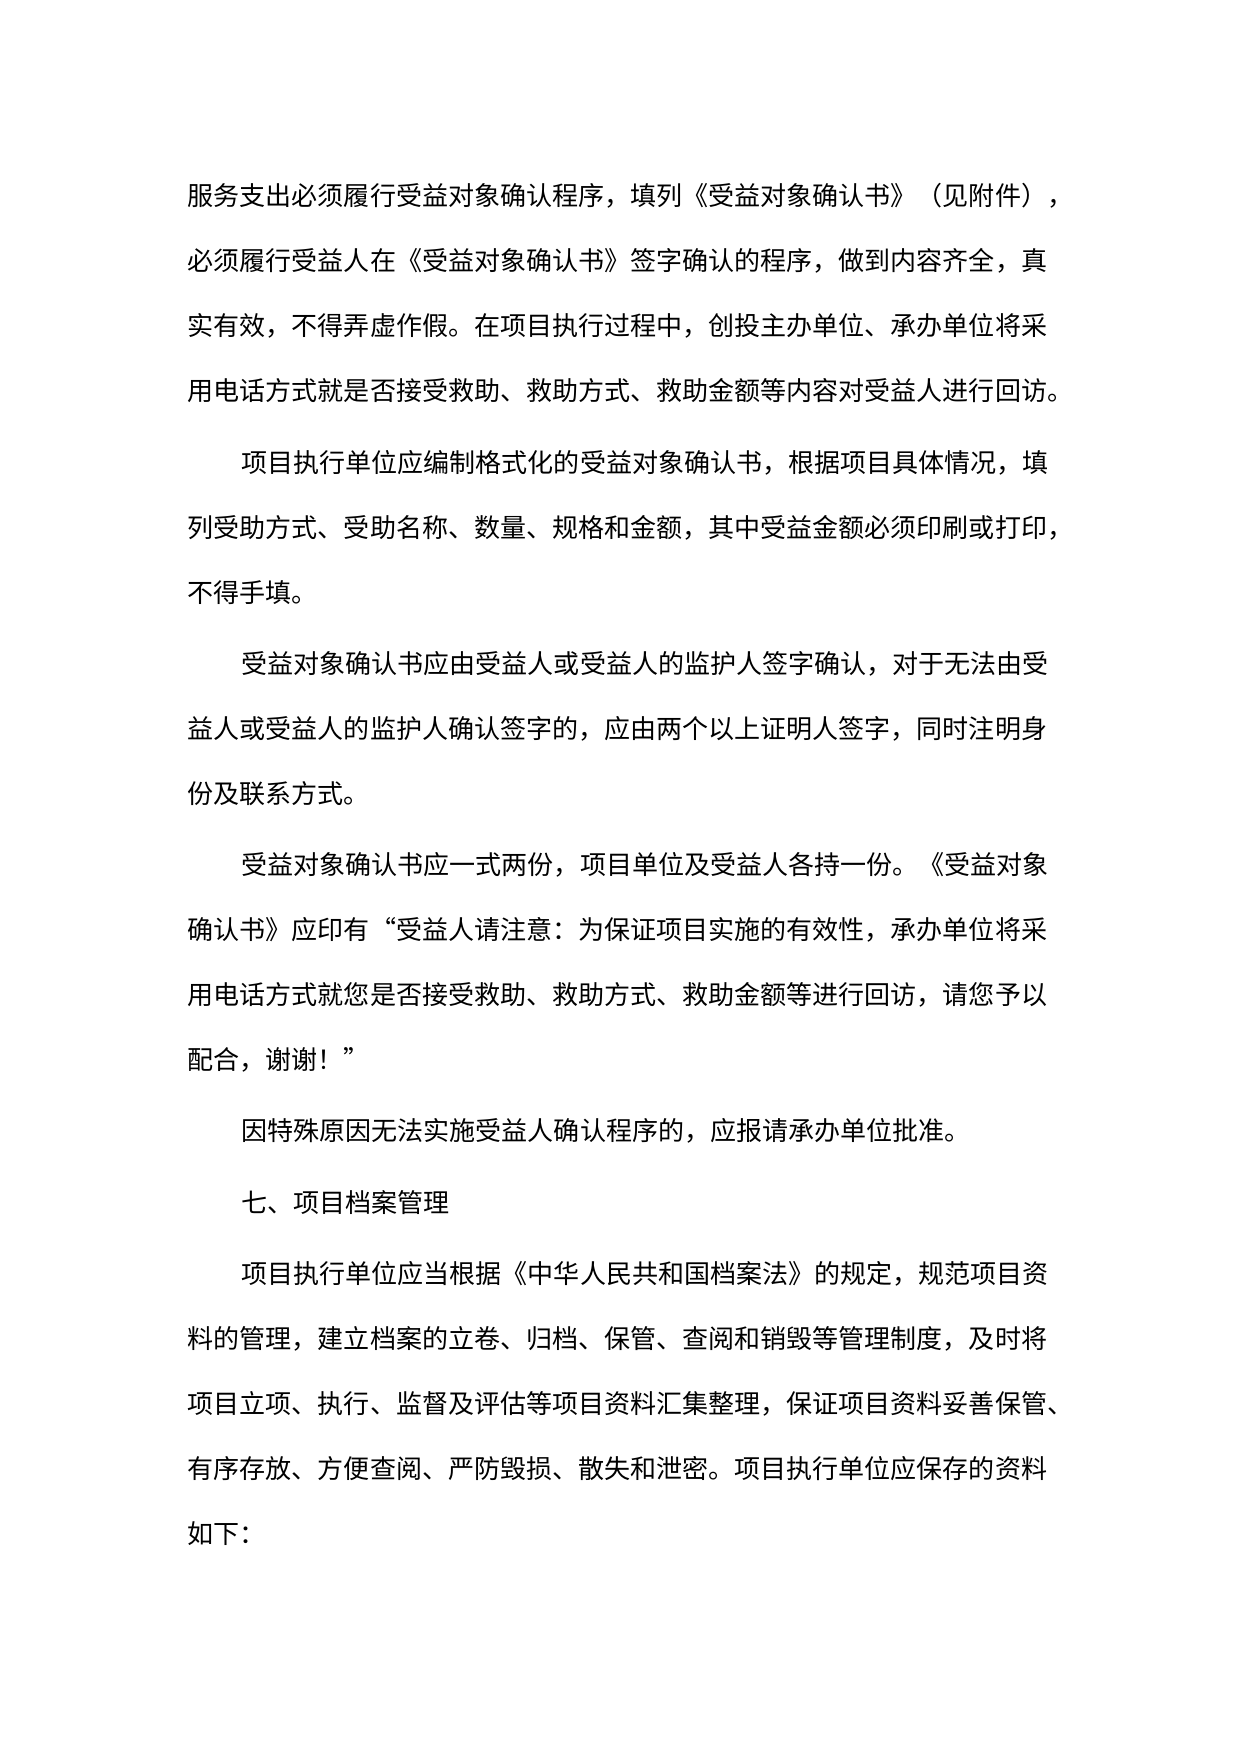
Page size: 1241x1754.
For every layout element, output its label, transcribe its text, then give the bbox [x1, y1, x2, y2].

text 受益对象确认书应一式两份，项目单位及受益人各持一份。《受益对象确认书》应印有“受益人请注意：为保证项目实施的有效性，承办单位将采用电话方式就您是否接受救助、救助方式、救助金额等进行回访，请您予以配合，谢谢！” [187, 831, 1053, 1091]
text 因特殊原因无法实施受益人确认程序的，应报请承办单位批准。 [187, 1097, 1053, 1162]
text 项目执行单位应当根据《中华人民共和国档案法》的规定，规范项目资料的管理，建立档案的立卷、归档、保管、查阅和销毁等管理制度，及时将项目立项、执行、监督及评估等项目资料汇集整理，保证项目资料妥善保管、有序存放、方便查阅、严防毁损、散失和泄密。项目执行单位应保存的资料如下： [187, 1239, 1053, 1564]
text 七、项目档案管理 [187, 1168, 1053, 1233]
text 受益对象确认书应由受益人或受益人的监护人签字确认，对于无法由受益人或受益人的监护人确认签字的，应由两个以上证明人签字，同时注明身份及联系方式。 [187, 629, 1053, 824]
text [187, 162, 1053, 422]
text 项目执行单位应编制格式化的受益对象确认书，根据项目具体情况，填列受助方式、受助名称、数量、规格和金额，其中受益金额必须印刷或打印，不得手填。 [187, 428, 1053, 623]
